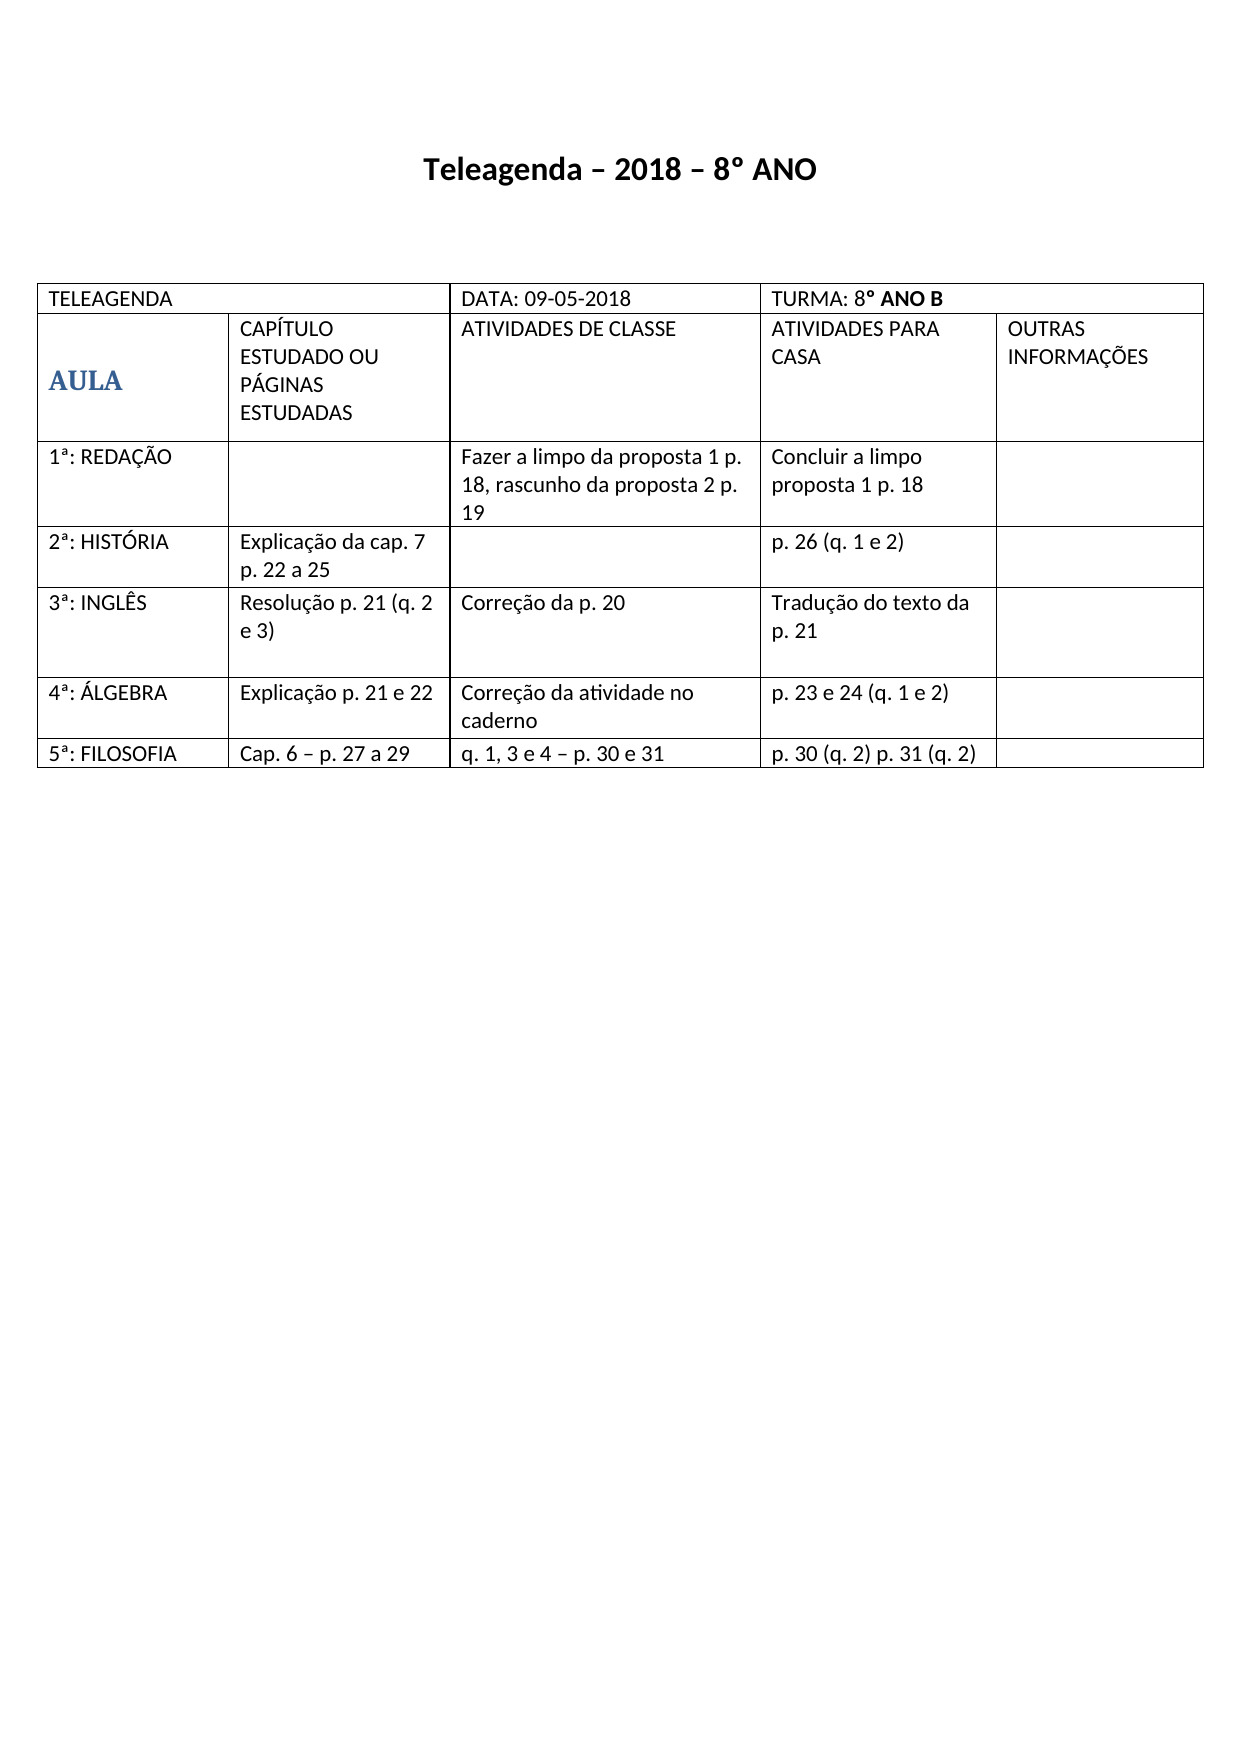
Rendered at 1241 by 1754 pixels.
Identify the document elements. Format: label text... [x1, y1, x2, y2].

table_cell Explicação da cap. 7 p. 22 a 25 [229, 527, 449, 587]
table_cell Resolução p. 21 (q. 2 e 3) [229, 588, 449, 677]
table_cell 3ª: INGLÊS [38, 588, 228, 677]
table_cell [997, 442, 1203, 526]
table_cell [997, 678, 1203, 738]
table_cell p. 30 (q. 2) p. 31 (q. 2) [761, 739, 996, 767]
table_cell ATIVIDADES PARA CASA [761, 314, 996, 441]
table_cell Correção da p. 20 [451, 588, 760, 677]
table_cell Cap. 6 – p. 27 a 29 [229, 739, 449, 767]
table_cell [229, 442, 449, 526]
table_cell [451, 527, 760, 587]
table_cell [997, 527, 1203, 587]
table_cell [997, 739, 1203, 767]
table_cell [997, 588, 1203, 677]
table_cell q. 1, 3 e 4 – p. 30 e 31 [451, 739, 760, 767]
table_cell Fazer a limpo da proposta 1 p. 18, rascunho da proposta 2 p. 19 [451, 442, 760, 526]
table_cell p. 23 e 24 (q. 1 e 2) [761, 678, 996, 738]
table_cell Tradução do texto da p. 21 [761, 588, 996, 677]
table_cell p. 26 (q. 1 e 2) [761, 527, 996, 587]
table_cell ATIVIDADES DE CLASSE [451, 314, 760, 441]
table_cell Correção da atividade no caderno [451, 678, 760, 738]
table_cell CAPÍTULO ESTUDADO OU PÁGINAS ESTUDADAS [229, 314, 449, 441]
table_cell Explicação p. 21 e 22 [229, 678, 449, 738]
table_cell 4ª: ÁLGEBRA [38, 678, 228, 738]
table_cell 2ª: HISTÓRIA [38, 527, 228, 587]
table_cell 5ª: FILOSOFIA [38, 739, 228, 767]
table_cell AULA [38, 314, 228, 441]
table_header DATA: 09-05-2018 [451, 284, 760, 313]
table_cell OUTRAS INFORMAÇÕES [997, 314, 1203, 441]
table_header TELEAGENDA [38, 284, 449, 313]
table_cell Concluir a limpo proposta 1 p. 18 [761, 442, 996, 526]
table_cell 1ª: REDAÇÃO [38, 442, 228, 526]
text Teleagenda – 2018 – 8º ANO [177, 148, 1063, 188]
table_header TURMA: 8º ANO B [761, 284, 1203, 313]
